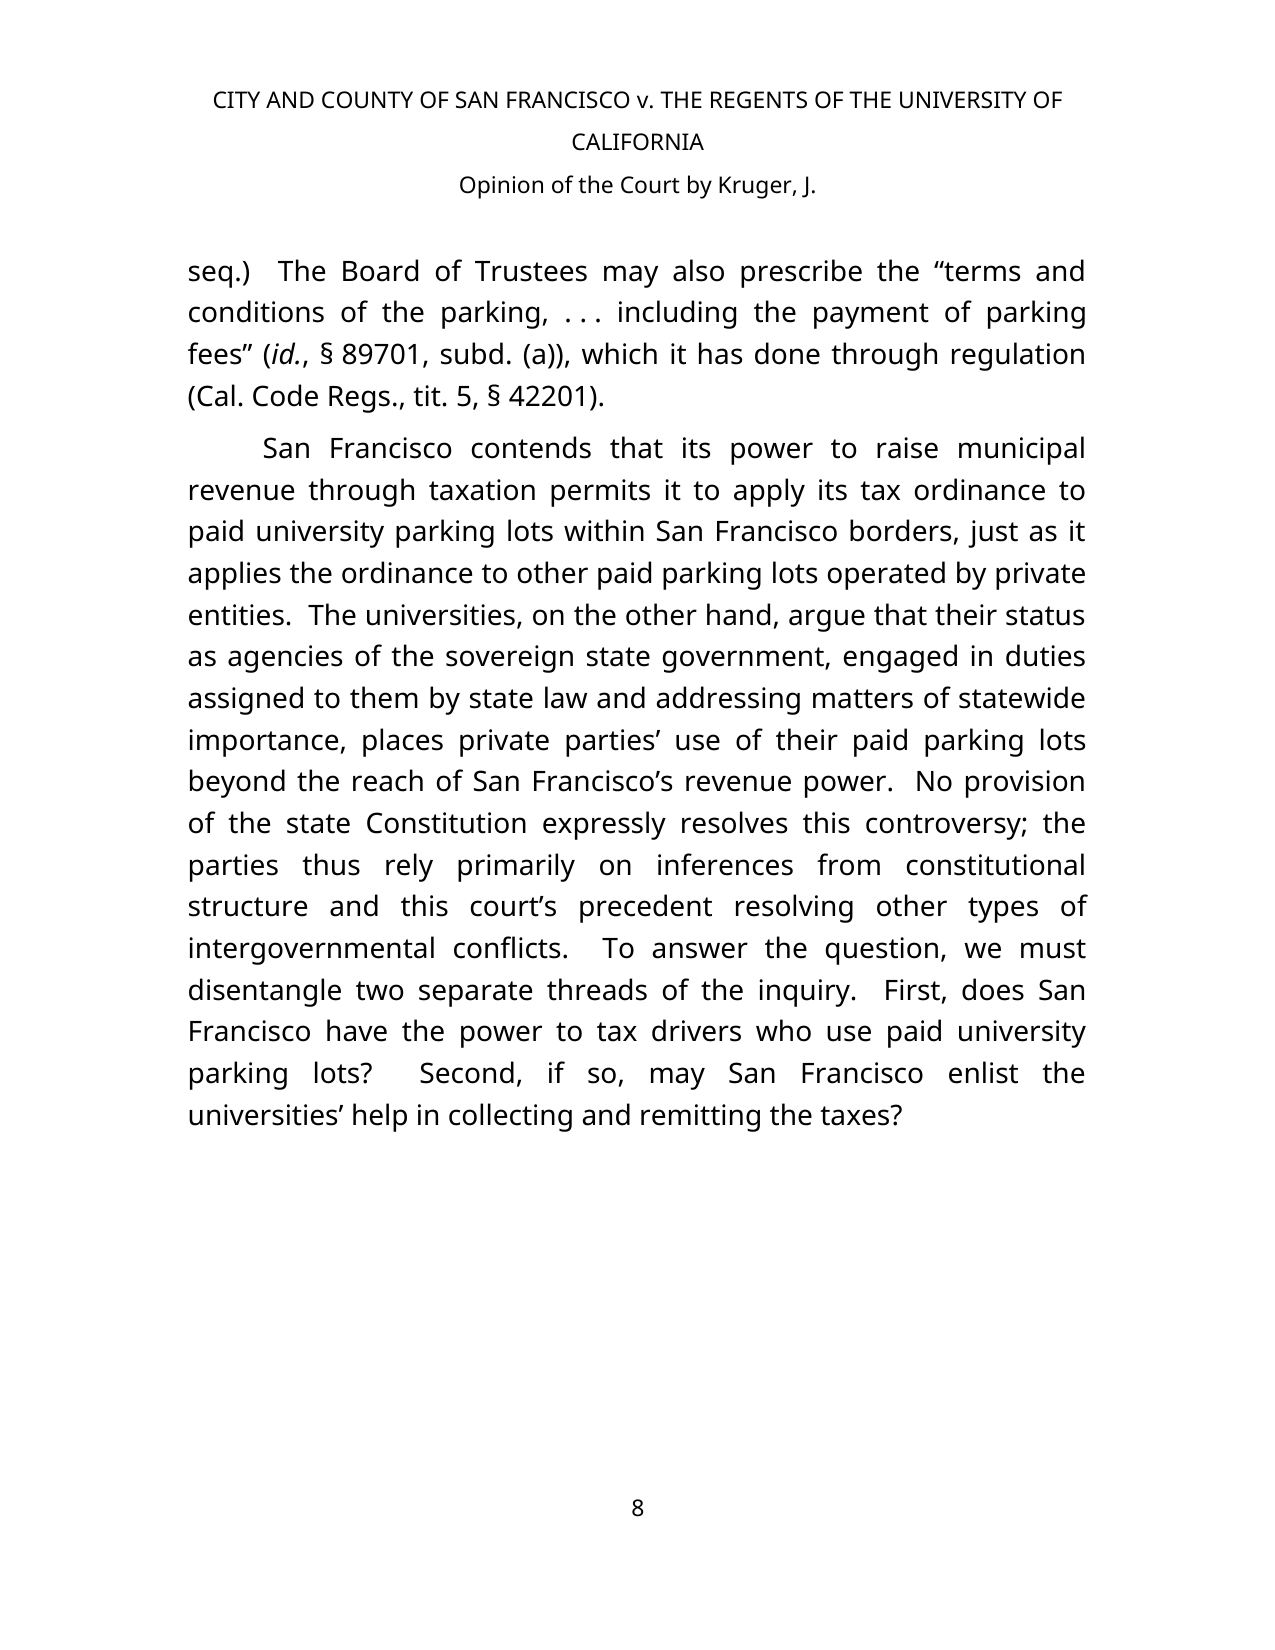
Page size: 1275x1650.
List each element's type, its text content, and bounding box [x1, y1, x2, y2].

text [187, 248, 1087, 414]
text San Francisco contends that its power to raise municipal revenue through taxation permits it to apply its tax ordinance to paid university parking lots within San Francisco borders, just as it applies the ordinance to other paid parking lots operated by private entities. The universities, on the other hand, argue that their status as agencies of the sovereign state government, engaged in duties assigned to them by state law and addressing matters of statewide importance, places private parties’ use of their paid parking lots beyond the reach of San Francisco’s revenue power. No provision of the state Constitution expressly resolves this controversy; the parties thus rely primarily on inferences from constitutional structure and this court’s precedent resolving other types of intergovernmental conflicts. To answer the question, we must disentangle two separate threads of the inquiry. First, does San Francisco have the power to tax drivers who use paid university parking lots? Second, if so, may San Francisco enlist the universities’ help in collecting and remitting the taxes? [187, 425, 1087, 1133]
